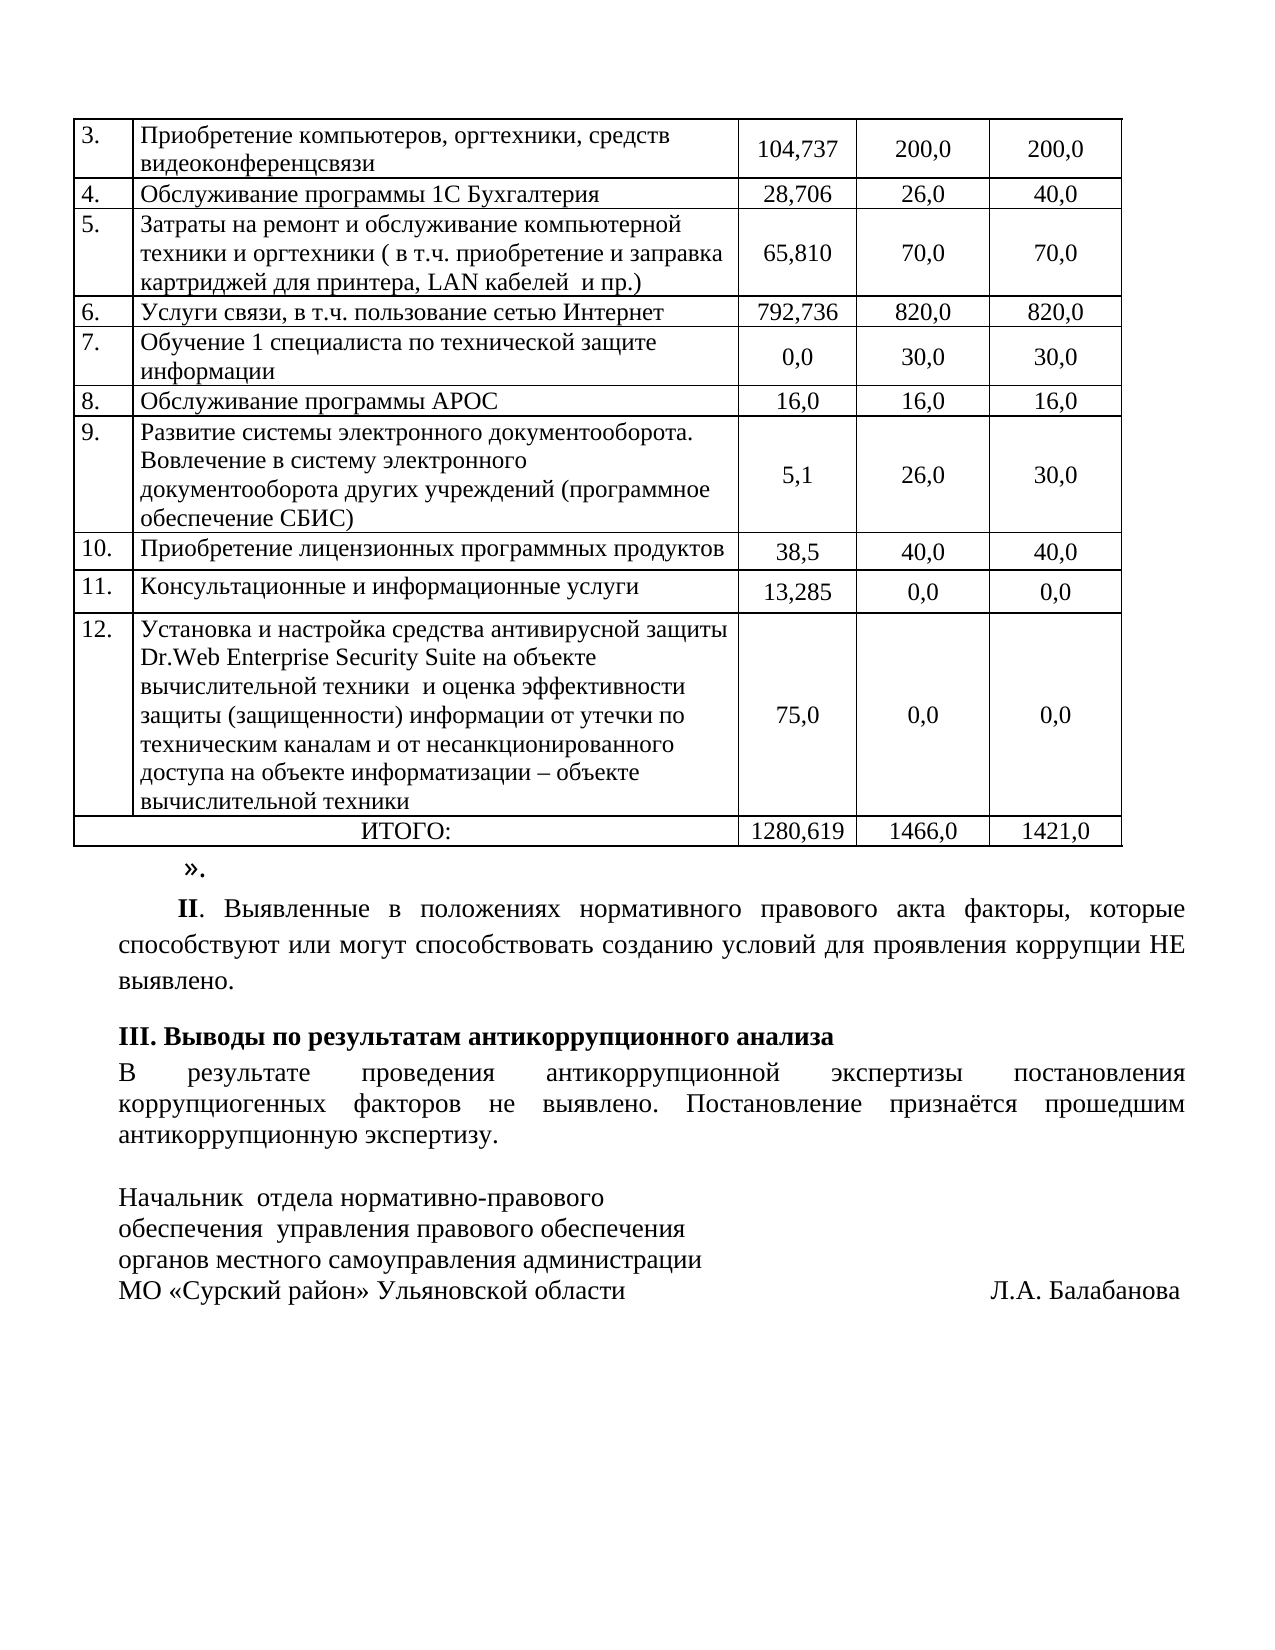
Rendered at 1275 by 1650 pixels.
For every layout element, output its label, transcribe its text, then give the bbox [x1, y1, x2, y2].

table_cell 30,0 [990, 417, 1121, 532]
table_cell [75, 571, 132, 612]
table_cell Обслуживание программы АРОС [134, 386, 738, 415]
table_cell 0,0 [739, 327, 856, 385]
text В результате проведения антикоррупционной экспертизы постановления коррупциогенных факторов не выявлено. Постановление признаётся прошедшим антикоррупционную экспертизу. [118, 1056, 1186, 1149]
table_cell 200,0 [857, 120, 989, 177]
table_cell 13,285 [739, 571, 856, 612]
table_cell Затраты на ремонт и обслуживание компьютерной техники и оргтехники ( в т.ч. приобретение и заправка картриджей для принтера, LAN кабелей и пр.) [134, 209, 738, 295]
table_cell [75, 209, 132, 295]
text III. Выводы по результатам антикоррупционного анализа [118, 1020, 1216, 1052]
table_cell Развитие системы электронного документооборота. Вовлечение в систему электронного документооборота других учреждений (программное обеспечение СБИС) [134, 417, 738, 532]
table_cell 16,0 [990, 386, 1121, 415]
table_cell Услуги связи, в т.ч. пользование сетью Интернет [134, 297, 738, 326]
table_cell 820,0 [857, 297, 989, 326]
table_cell 0,0 [857, 571, 989, 612]
table_cell 5,1 [739, 417, 856, 532]
table_cell 26,0 [857, 417, 989, 532]
table_cell 1280,619 [739, 817, 856, 845]
table_cell [75, 533, 132, 569]
table_cell 0,0 [990, 571, 1121, 612]
table_cell Приобретение лицензионных программных продуктов [134, 533, 738, 569]
table_cell [75, 179, 132, 207]
table_cell 792,736 [739, 297, 856, 326]
table_cell 40,0 [857, 533, 989, 569]
table_cell [75, 614, 132, 815]
table_cell 70,0 [857, 209, 989, 295]
table_cell 16,0 [739, 386, 856, 415]
table_cell Установка и настройка средства антивирусной защиты Dr.Web Enterprise Security Suite на объекте вычислительной техники и оценка эффективности защиты (защищенности) информации от утечки по техническим каналам и от несанкционированного доступа на объекте информатизации – объекте вычислительной техники [134, 614, 738, 815]
table_cell 65,810 [739, 209, 856, 295]
table_cell Приобретение компьютеров, оргтехники, средств видеоконференцсвязи [134, 120, 738, 177]
table_cell 40,0 [990, 179, 1121, 207]
table_cell 75,0 [739, 614, 856, 815]
table_cell ИТОГО: [75, 817, 738, 845]
table_cell Обучение 1 специалиста по технической защите информации [134, 327, 738, 385]
table_cell 820,0 [990, 297, 1121, 326]
text Начальник отдела нормативно-правового [118, 1181, 1186, 1212]
table_cell 104,737 [739, 120, 856, 177]
table_cell 30,0 [990, 327, 1121, 385]
table_cell 28,706 [739, 179, 856, 207]
text II. Выявленные в положениях нормативного правового акта факторы, которые способствуют или могут способствовать созданию условий для проявления коррупции НЕ выявлено. [118, 892, 1186, 995]
table_cell 40,0 [990, 533, 1121, 569]
table_cell [75, 327, 132, 385]
table_cell Обслуживание программы 1С Бухгалтерия [134, 179, 738, 207]
table_cell 70,0 [990, 209, 1121, 295]
table_cell 0,0 [857, 614, 989, 815]
table_cell 1421,0 [990, 817, 1121, 845]
table_cell 16,0 [857, 386, 989, 415]
table_cell Консультационные и информационные услуги [134, 571, 738, 612]
text ». [118, 847, 1186, 886]
text органов местного самоуправления администрации [118, 1243, 1186, 1274]
text обеспечения управления правового обеспечения [118, 1212, 1186, 1243]
table_cell 38,5 [739, 533, 856, 569]
table_cell [75, 417, 132, 532]
table_cell 200,0 [990, 120, 1121, 177]
text МО «Сурский район» Ульяновской области Л.А. Балабанова [118, 1274, 1186, 1305]
table_cell 26,0 [857, 179, 989, 207]
table_cell 1466,0 [857, 817, 989, 845]
table_cell [75, 297, 132, 326]
table_cell 30,0 [857, 327, 989, 385]
table_cell [75, 120, 132, 177]
table_cell [75, 386, 132, 415]
table_cell 0,0 [990, 614, 1121, 815]
